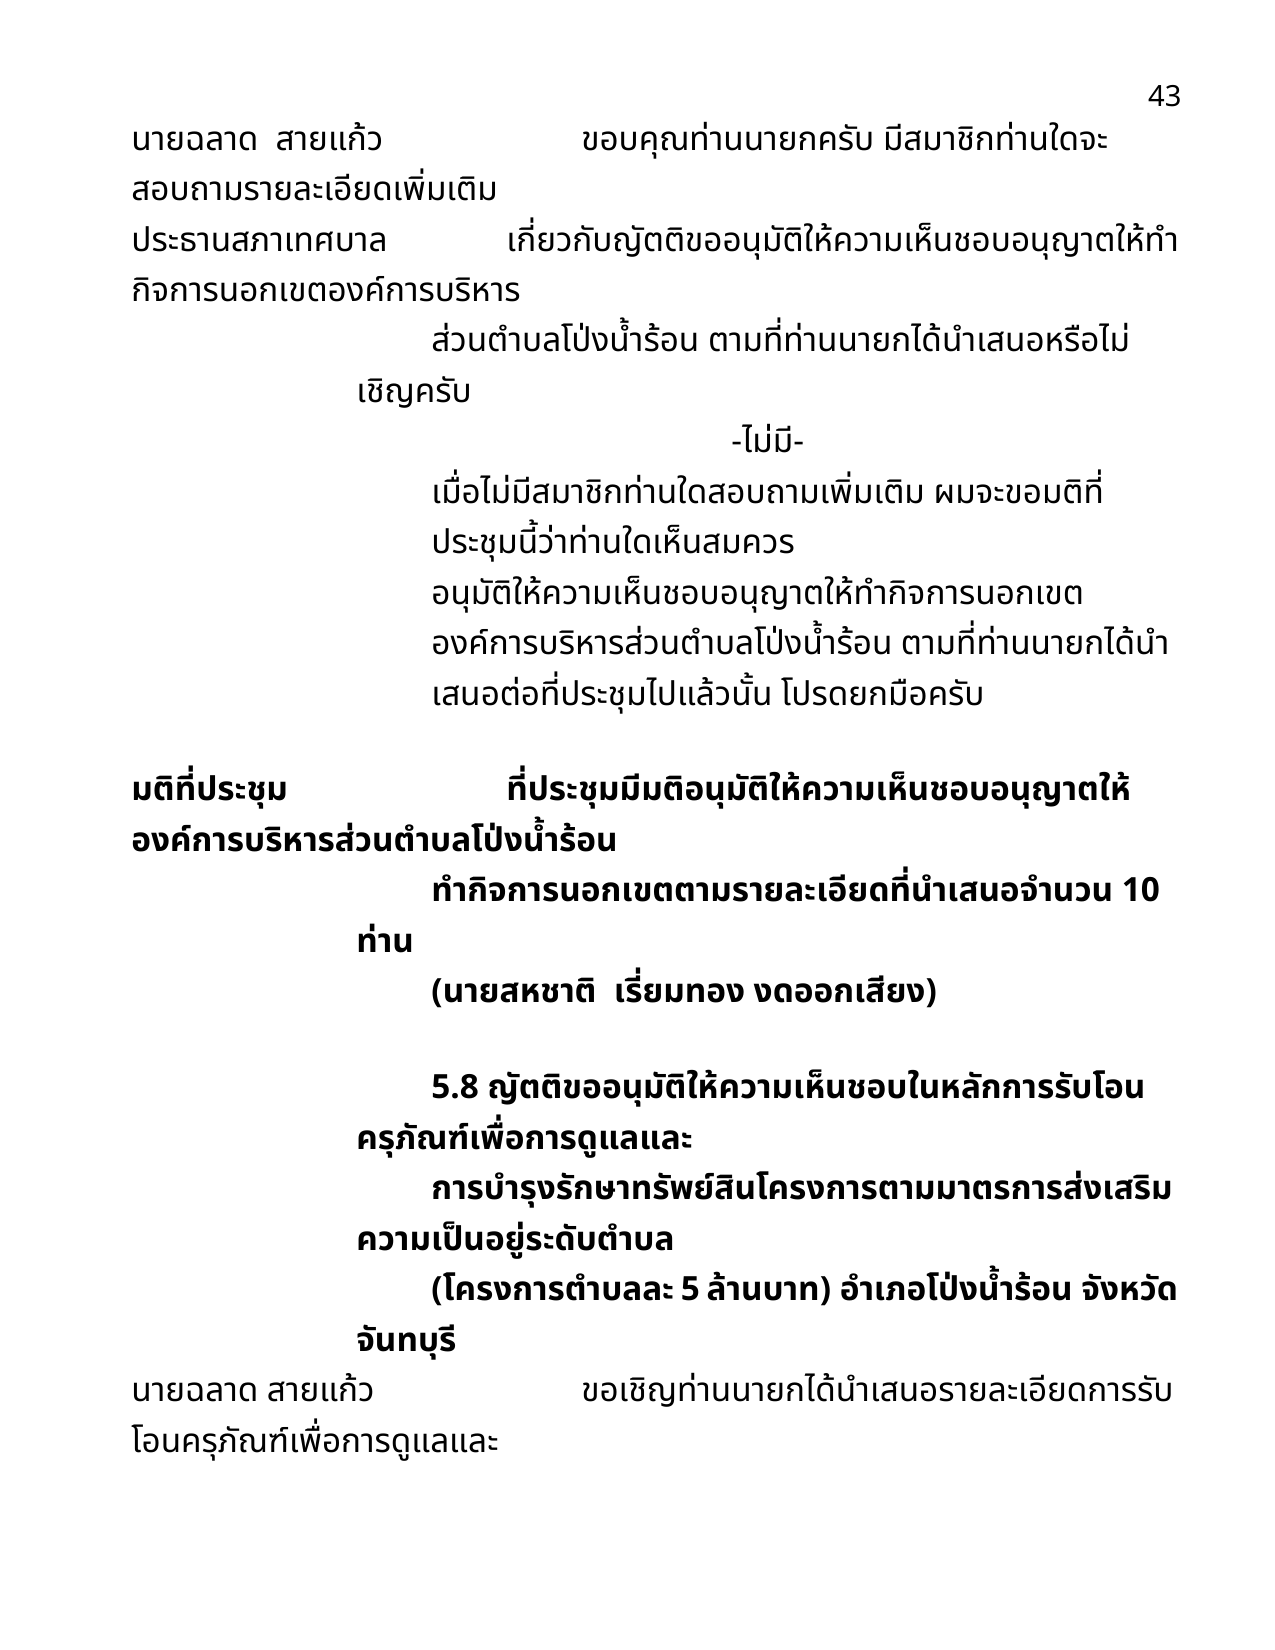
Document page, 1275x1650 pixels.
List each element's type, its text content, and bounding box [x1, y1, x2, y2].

text 5.8 ญัตติขออนุมัติให้ความเห็นชอบในหลักการรับโอนครุภัณฑ์เพื่อการดูแลและ [356, 1063, 1181, 1164]
text นายฉลาด สายแก้ว ขอเชิญท่านนายกได้นำเสนอรายละเอียดการรับโอนครุภัณฑ์เพื่อการดูแลและ [131, 1366, 1181, 1467]
text เมื่อไม่มีสมาชิกท่านใดสอบถามเพิ่มเติม ผมจะขอมติที่ประชุมนี้ว่าท่านใดเห็นสมควร [431, 468, 1181, 569]
text (โครงการตำบลละ5ล้านบาท) อำเภอโป่งน้ำร้อน จังหวัดจันทบุรี [356, 1265, 1181, 1366]
text ทำกิจการนอกเขตตามรายละเอียดที่นำเสนอจำนวน 10 ท่าน [356, 866, 1181, 967]
text การบำรุงรักษาทรัพย์สินโครงการตามมาตรการส่งเสริมความเป็นอยู่ระดับตำบล [356, 1164, 1181, 1265]
text อนุมัติให้ความเห็นชอบอนุญาตให้ทำกิจการนอกเขตองค์การบริหารส่วนตำบลโป่งน้ำร้อน ตามที่ท่านนายกได้นำเสนอต่อที่ประชุมไปแล้วนั้น โปรดยกมือครับ [431, 569, 1181, 720]
text (นายสหชาติ เรี่ยมทอง งดออกเสียง) [356, 967, 1181, 1018]
text ส่วนตำบลโป่งน้ำร้อน ตามที่ท่านนายกได้นำเสนอหรือไม่ เชิญครับ [356, 316, 1181, 417]
text -ไม่มี- [131, 417, 1181, 468]
text ประธานสภาเทศบาล เกี่ยวกับญัตติขออนุมัติให้ความเห็นชอบอนุญาตให้ทำกิจการนอกเขตองค์การบริหาร [131, 216, 1181, 316]
text มติที่ประชุม ที่ประชุมมีมติอนุมัติให้ความเห็นชอบอนุญาตให้องค์การบริหารส่วนตำบลโป่งน้ำร้อน [131, 765, 1181, 866]
text นายฉลาด สายแก้ว ขอบคุณท่านนายกครับ มีสมาชิกท่านใดจะสอบถามรายละเอียดเพิ่มเติม [131, 115, 1181, 216]
